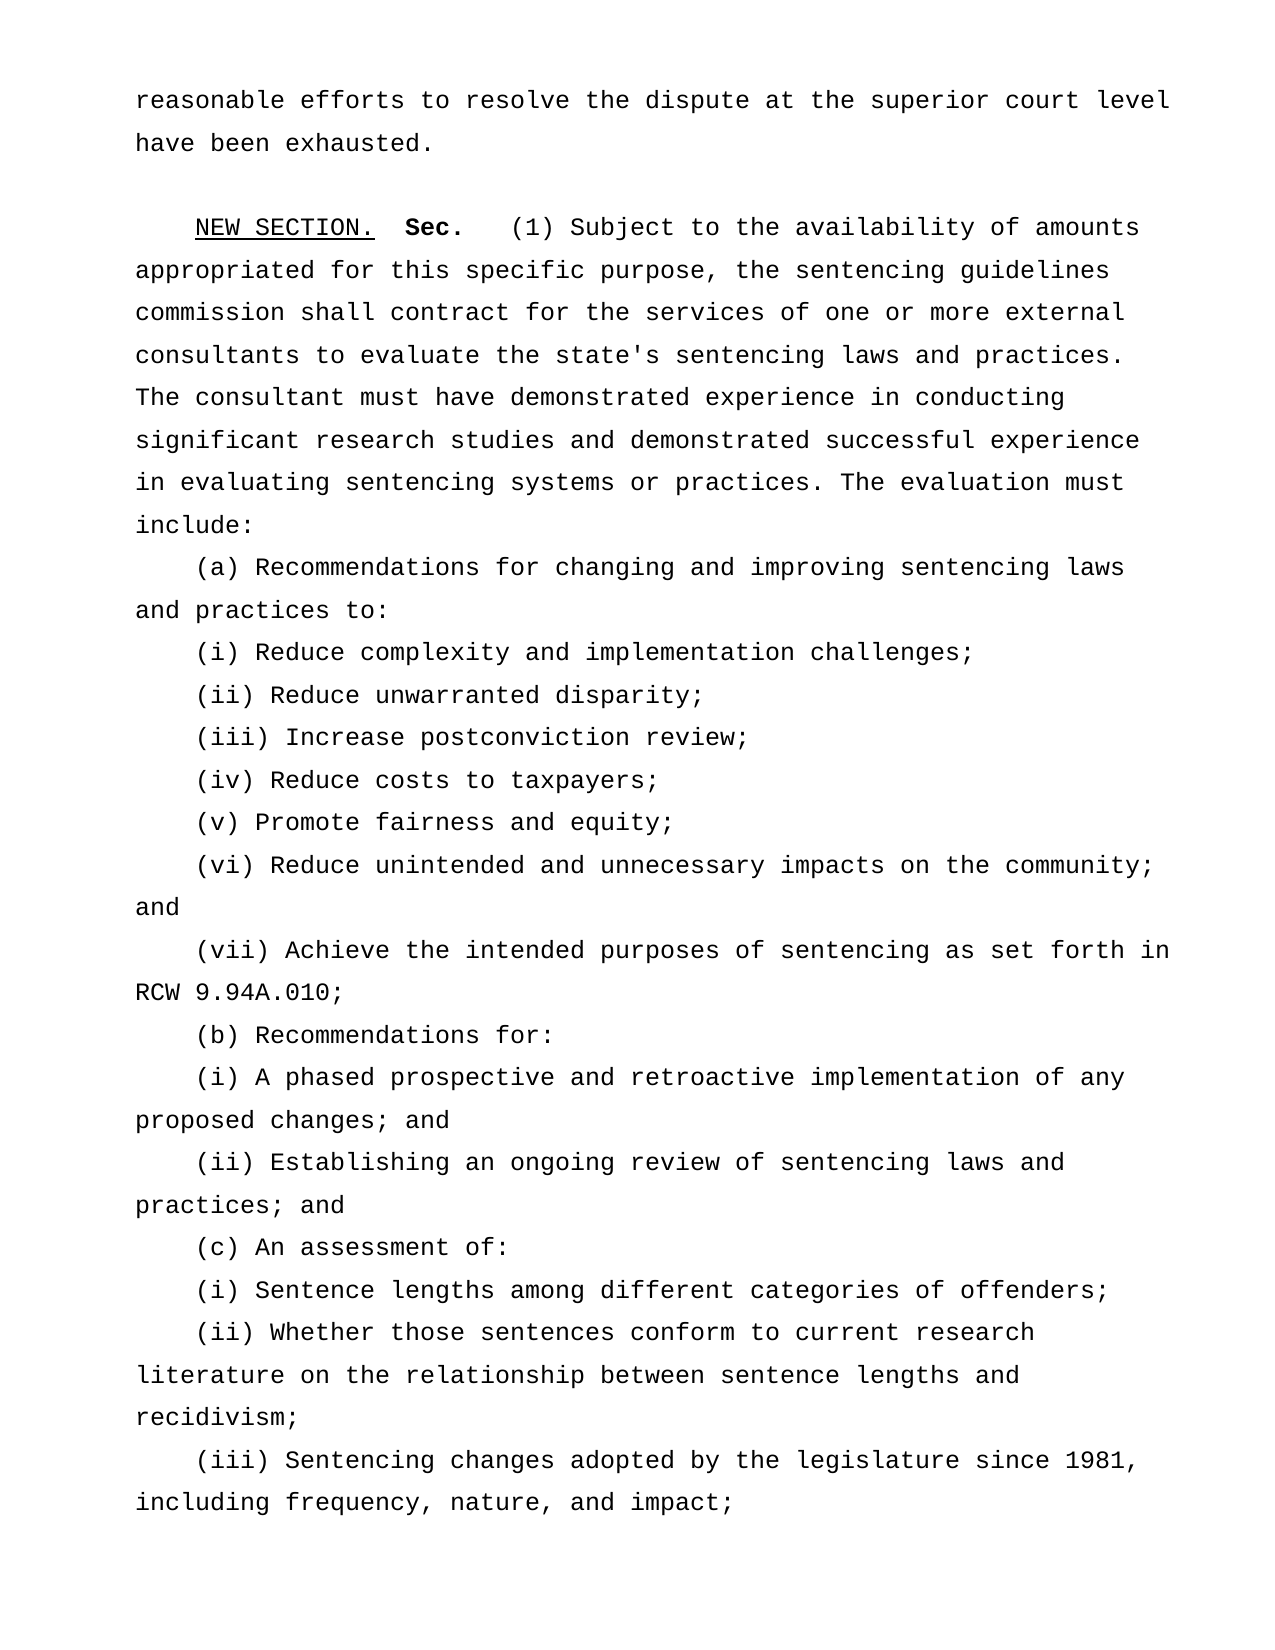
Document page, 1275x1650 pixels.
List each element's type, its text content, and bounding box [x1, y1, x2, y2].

text (iii) Increase postconviction review; [135, 712, 1170, 754]
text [135, 75, 1170, 160]
text (ii) Whether those sentences conform to current research literature on the relationship between sentence lengths and recidivism; [135, 1307, 1170, 1434]
text (ii) Reduce unwarranted disparity; [135, 669, 1170, 712]
text (a) Recommendations for changing and improving sentencing laws and practices to: [135, 542, 1170, 627]
text NEW SECTION. Sec. (1) Subject to the availability of amounts appropriated for this specific purpose, the sentencing guidelines commission shall contract for the services of one or more external consultants to evaluate the state's sentencing laws and practices. The consultant must have demonstrated experience in conducting significant research studies and demonstrated successful experience in evaluating sentencing systems or practices. The evaluation must include: [135, 202, 1170, 542]
text (iv) Reduce costs to taxpayers; [135, 754, 1170, 797]
text (iii) Sentencing changes adopted by the legislature since 1981, including frequency, nature, and impact; [135, 1434, 1170, 1519]
text (vi) Reduce unintended and unnecessary impacts on the community; and [135, 839, 1170, 924]
text (c) An assessment of: [135, 1222, 1170, 1264]
text (i) Reduce complexity and implementation challenges; [135, 627, 1170, 669]
text (i) A phased prospective and retroactive implementation of any proposed changes; and [135, 1052, 1170, 1137]
text (vii) Achieve the intended purposes of sentencing as set forth in RCW 9.94A.010; [135, 924, 1170, 1009]
text (v) Promote fairness and equity; [135, 797, 1170, 839]
text (b) Recommendations for: [135, 1009, 1170, 1052]
text (ii) Establishing an ongoing review of sentencing laws and practices; and [135, 1137, 1170, 1222]
text (i) Sentence lengths among different categories of offenders; [135, 1264, 1170, 1307]
